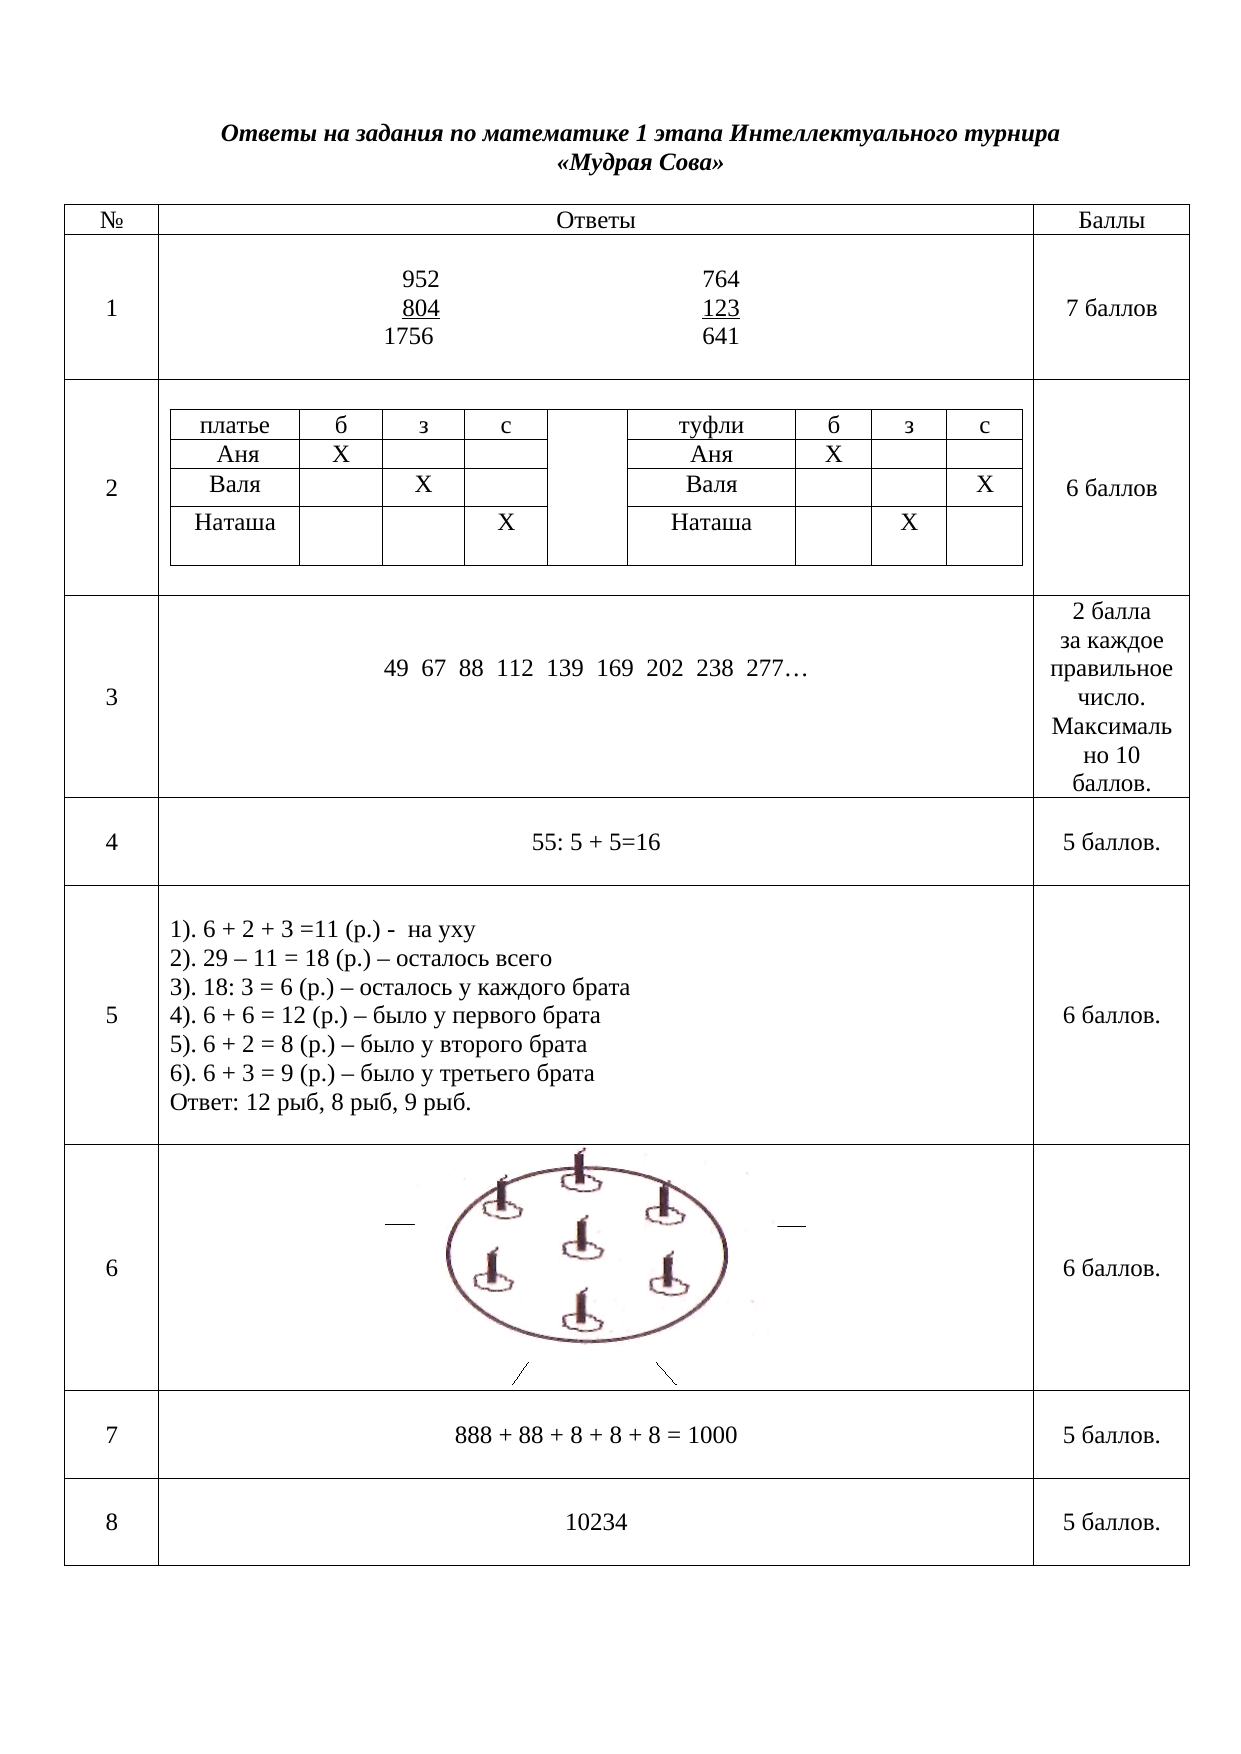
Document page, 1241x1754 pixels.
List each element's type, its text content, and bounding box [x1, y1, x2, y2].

table_cell [159, 1145, 1033, 1390]
table_cell 5 [65, 886, 158, 1144]
table_cell 3 [65, 596, 158, 797]
table_cell 8 [65, 1479, 158, 1565]
table_cell 6 баллов. [1034, 1145, 1189, 1390]
table_cell 952 764 804 123 1756 641 [159, 235, 1033, 379]
table_cell 10234 [159, 1479, 1033, 1565]
table_cell 5 баллов. [1034, 1391, 1189, 1478]
table_cell 5 баллов. [1034, 1479, 1189, 1565]
table_cell [159, 380, 1033, 595]
table_header № [65, 205, 158, 234]
table_header Баллы [1034, 205, 1189, 234]
table_cell 7 баллов [1034, 235, 1189, 379]
table_cell 7 [65, 1391, 158, 1478]
table_cell 6 баллов. [1034, 886, 1189, 1144]
table_header Ответы [159, 205, 1033, 234]
table_cell 1). 6 + 2 + 3 =11 (р.) - на уху 2). 29 – 11 = 18 (р.) – осталось всего 3). 18: 3 = 6 (р.) – осталось у каждого брата 4). 6 + 6 = 12 (р.) – было у первого брата 5). 6 + 2 = 8 (р.) – было у второго брата 6). 6 + 3 = 9 (р.) – было у третьего брата Ответ: 12 рыб, 8 рыб, 9 рыб. [159, 886, 1033, 1144]
table_cell 6 баллов [1034, 380, 1189, 595]
table_cell 55: 5 + 5=16 [159, 798, 1033, 884]
table_cell 2 [65, 380, 158, 595]
table_cell 5 баллов. [1034, 798, 1189, 884]
table_cell 2 балла за каждое правильное число. Максимально 10 баллов. [1034, 596, 1189, 797]
table_cell 6 [65, 1145, 158, 1390]
table_cell 49 67 88 112 139 169 202 238 277… [159, 596, 1033, 797]
table_cell 1 [65, 235, 158, 379]
text Ответы на задания по математике 1 этапа Интеллектуального турнира «Мудрая Сова» [177, 118, 1104, 176]
table_cell 888 + 88 + 8 + 8 + 8 = 1000 [159, 1391, 1033, 1478]
table_cell 4 [65, 798, 158, 884]
